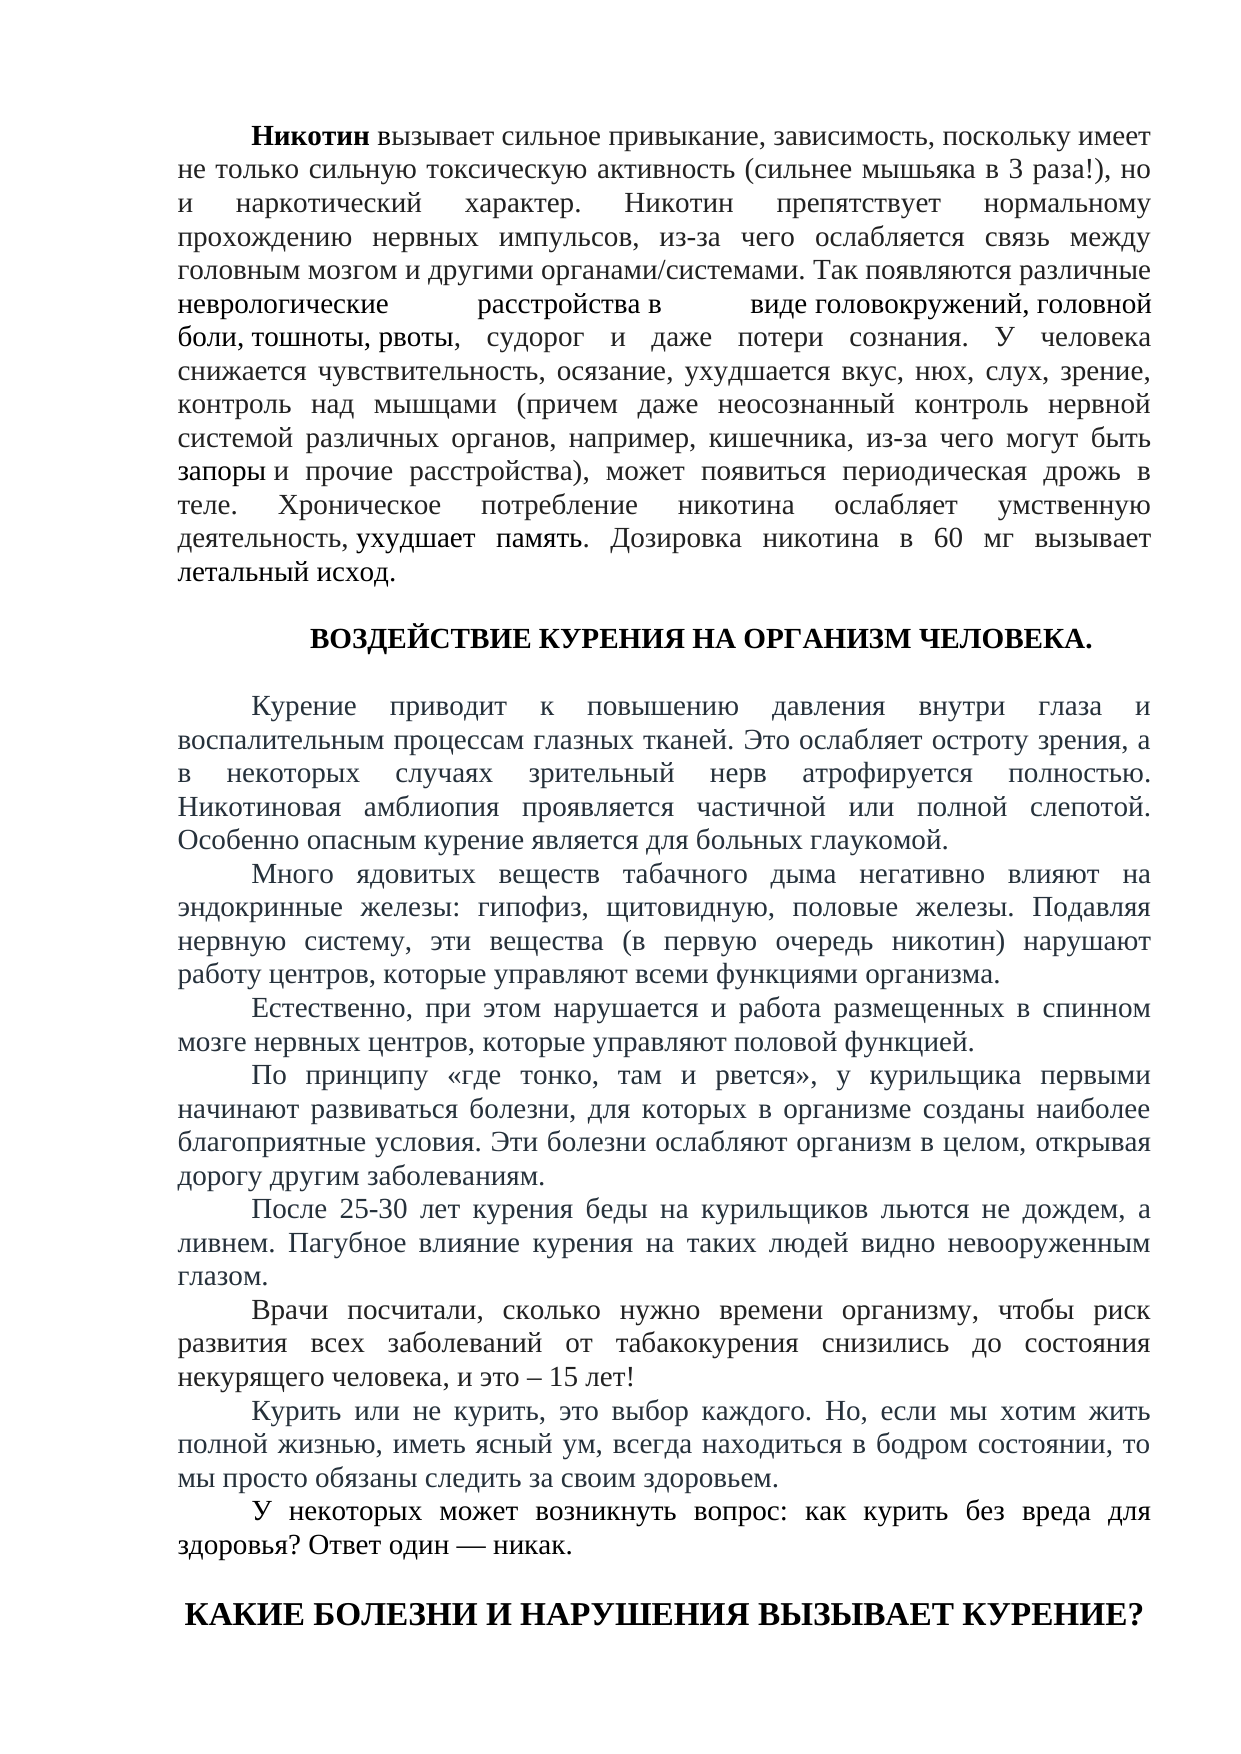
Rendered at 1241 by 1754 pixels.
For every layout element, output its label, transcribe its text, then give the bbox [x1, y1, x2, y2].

text Курение приводит к повышению давления внутри глаза и воспалительным процессам глазных тканей. Это ослабляет остроту зрения, а в некоторых случаях зрительный нерв атрофируется полностью. Никотиновая амблиопия проявляется частичной или полной слепотой. Особенно опасным курение является для больных глаукомой. [177, 688, 1152, 856]
text Много ядовитых веществ табачного дыма негативно влияют на эндокринные железы: гипофиз, щитовидную, половые железы. Подавляя нервную систему, эти вещества (в первую очередь никотин) нарушают работу центров, которые управляют всеми функциями организма. [177, 856, 1152, 990]
text ВОЗДЕЙСТВИЕ КУРЕНИЯ НА ОРГАНИЗМ ЧЕЛОВЕКА. [177, 621, 1152, 655]
text Естественно, при этом нарушается и работа размещенных в спинном мозге нервных центров, которые управляют половой функцией. [177, 990, 1152, 1057]
text После 25-30 лет курения беды на курильщиков льются не дождем, а ливнем. Пагубное влияние курения на таких людей видно невооруженным глазом. [177, 1191, 1152, 1292]
text У некоторых может возникнуть вопрос: как курить без вреда для здоровья? Ответ один — никак. [177, 1493, 1152, 1560]
text КАКИЕ БОЛЕЗНИ И НАРУШЕНИЯ ВЫЗЫВАЕТ КУРЕНИЕ? [177, 1594, 1152, 1632]
text Курить или не курить, это выбор каждого. Но, если мы хотим жить полной жизнью, иметь ясный ум, всегда находиться в бодром состоянии, то мы просто обязаны следить за своим здоровьем. [177, 1393, 1152, 1493]
text По принципу «где тонко, там и рвется», у курильщика первыми начинают развиваться болезни, для которых в организме созданы наиболее благоприятные условия. Эти болезни ослабляют организм в целом, открывая дорогу другим заболеваниям. [177, 1057, 1152, 1191]
text Врачи посчитали, сколько нужно времени организму, чтобы риск развития всех заболеваний от табакокурения снизились до состояния некурящего человека, и это – 15 лет! [177, 1292, 1152, 1393]
text Никотин вызывает сильное привыкание, зависимость, поскольку имеет не только сильную токсическую активность (сильнее мышьяка в 3 раза!), но и наркотический характер. Никотин препятствует нормальному прохождению нервных импульсов, из-за чего ослабляется связь между головным мозгом и другими органами/системами. Так появляются различные неврологические расстройства в виде головокружений, головной боли, тошноты, рвоты, судорог и даже потери сознания. У человека снижается чувствительность, осязание, ухудшается вкус, нюх, слух, зрение, контроль над мышцами (причем даже неосознанный контроль нервной системой различных органов, например, кишечника, из-за чего могут быть запоры и прочие расстройства), может появиться периодическая дрожь в теле. Хроническое потребление никотина ослабляет умственную деятельность, ухудшает память. Дозировка никотина в 60 мг вызывает летальный исход. [177, 118, 1152, 588]
